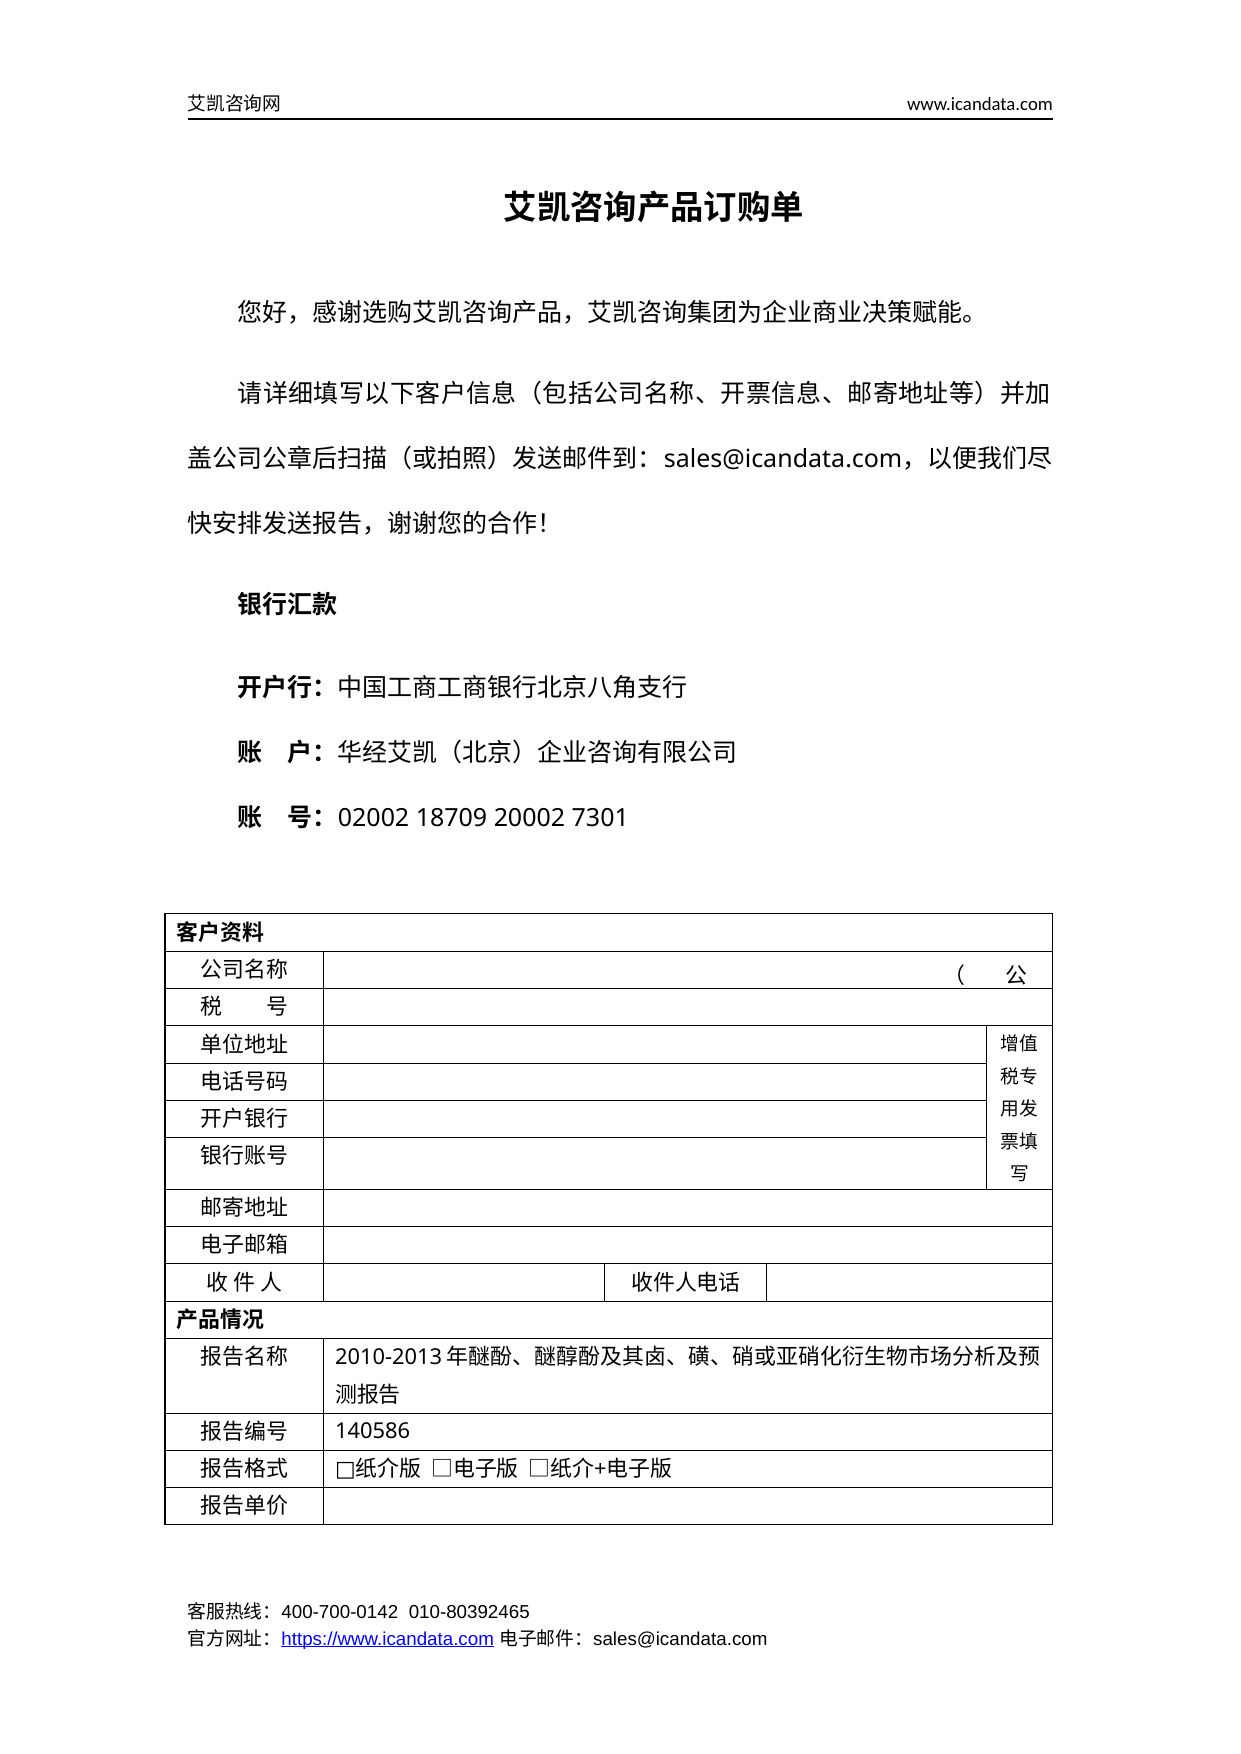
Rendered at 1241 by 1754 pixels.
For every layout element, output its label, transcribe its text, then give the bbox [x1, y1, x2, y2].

table_cell 产品情况 [166, 1302, 1052, 1338]
table_cell 收 件 人 [166, 1264, 323, 1301]
text 账 号：02002 18709 20002 7301 [187, 783, 1053, 848]
table_cell 报告单价 [166, 1488, 323, 1524]
table_cell [767, 1264, 1052, 1301]
text 您好，感谢选购艾凯咨询产品，艾凯咨询集团为企业商业决策赋能。 [187, 278, 1053, 343]
table_cell 公司名称 [166, 952, 323, 988]
table_cell [324, 1264, 604, 1301]
table_cell 报告名称 [166, 1339, 323, 1412]
text 账 户：华经艾凯（北京）企业咨询有限公司 [187, 718, 1053, 783]
table_cell 邮寄地址 [166, 1190, 323, 1226]
table_cell 税 号 [166, 989, 323, 1025]
text 艾凯咨询产品订购单 [187, 172, 1053, 237]
table_cell 增值税专用发票填写 [987, 1026, 1052, 1189]
table_cell 报告格式 [166, 1451, 323, 1487]
table_cell 2010-2013年醚酚、醚醇酚及其卤、磺、硝或亚硝化衍生物市场分析及预测报告 [324, 1339, 1052, 1412]
table_cell [324, 1101, 986, 1137]
table_cell 开户银行 [166, 1101, 323, 1137]
table_cell [324, 1488, 1052, 1524]
table_cell [324, 952, 1052, 988]
table_header 客户资料 [166, 914, 1052, 951]
table_cell 收件人电话 [605, 1264, 766, 1301]
table_cell 报告编号 [166, 1414, 323, 1450]
table_cell [324, 1064, 986, 1100]
text 开户行：中国工商工商银行北京八角支行 [187, 653, 1053, 718]
table_cell 电子邮箱 [166, 1227, 323, 1263]
text 请详细填写以下客户信息（包括公司名称、开票信息、邮寄地址等）并加盖公司公章后扫描（或拍照）发送邮件到：sales@icandata.com，以便我们尽快安排发送报告，谢谢您的合作！ [187, 359, 1053, 554]
table_cell 银行账号 [166, 1138, 323, 1189]
table_cell 单位地址 [166, 1026, 323, 1062]
table_cell 电话号码 [166, 1064, 323, 1100]
table_cell [324, 1190, 1052, 1226]
table_cell [324, 1227, 1052, 1263]
table_cell [324, 1138, 986, 1189]
table_cell [324, 989, 1052, 1025]
table_cell 140586 [324, 1414, 1052, 1450]
text 银行汇款 [187, 570, 1053, 635]
table_cell [324, 1026, 986, 1062]
table_cell □纸介版 □电子版 □纸介+电子版 [324, 1451, 1052, 1487]
